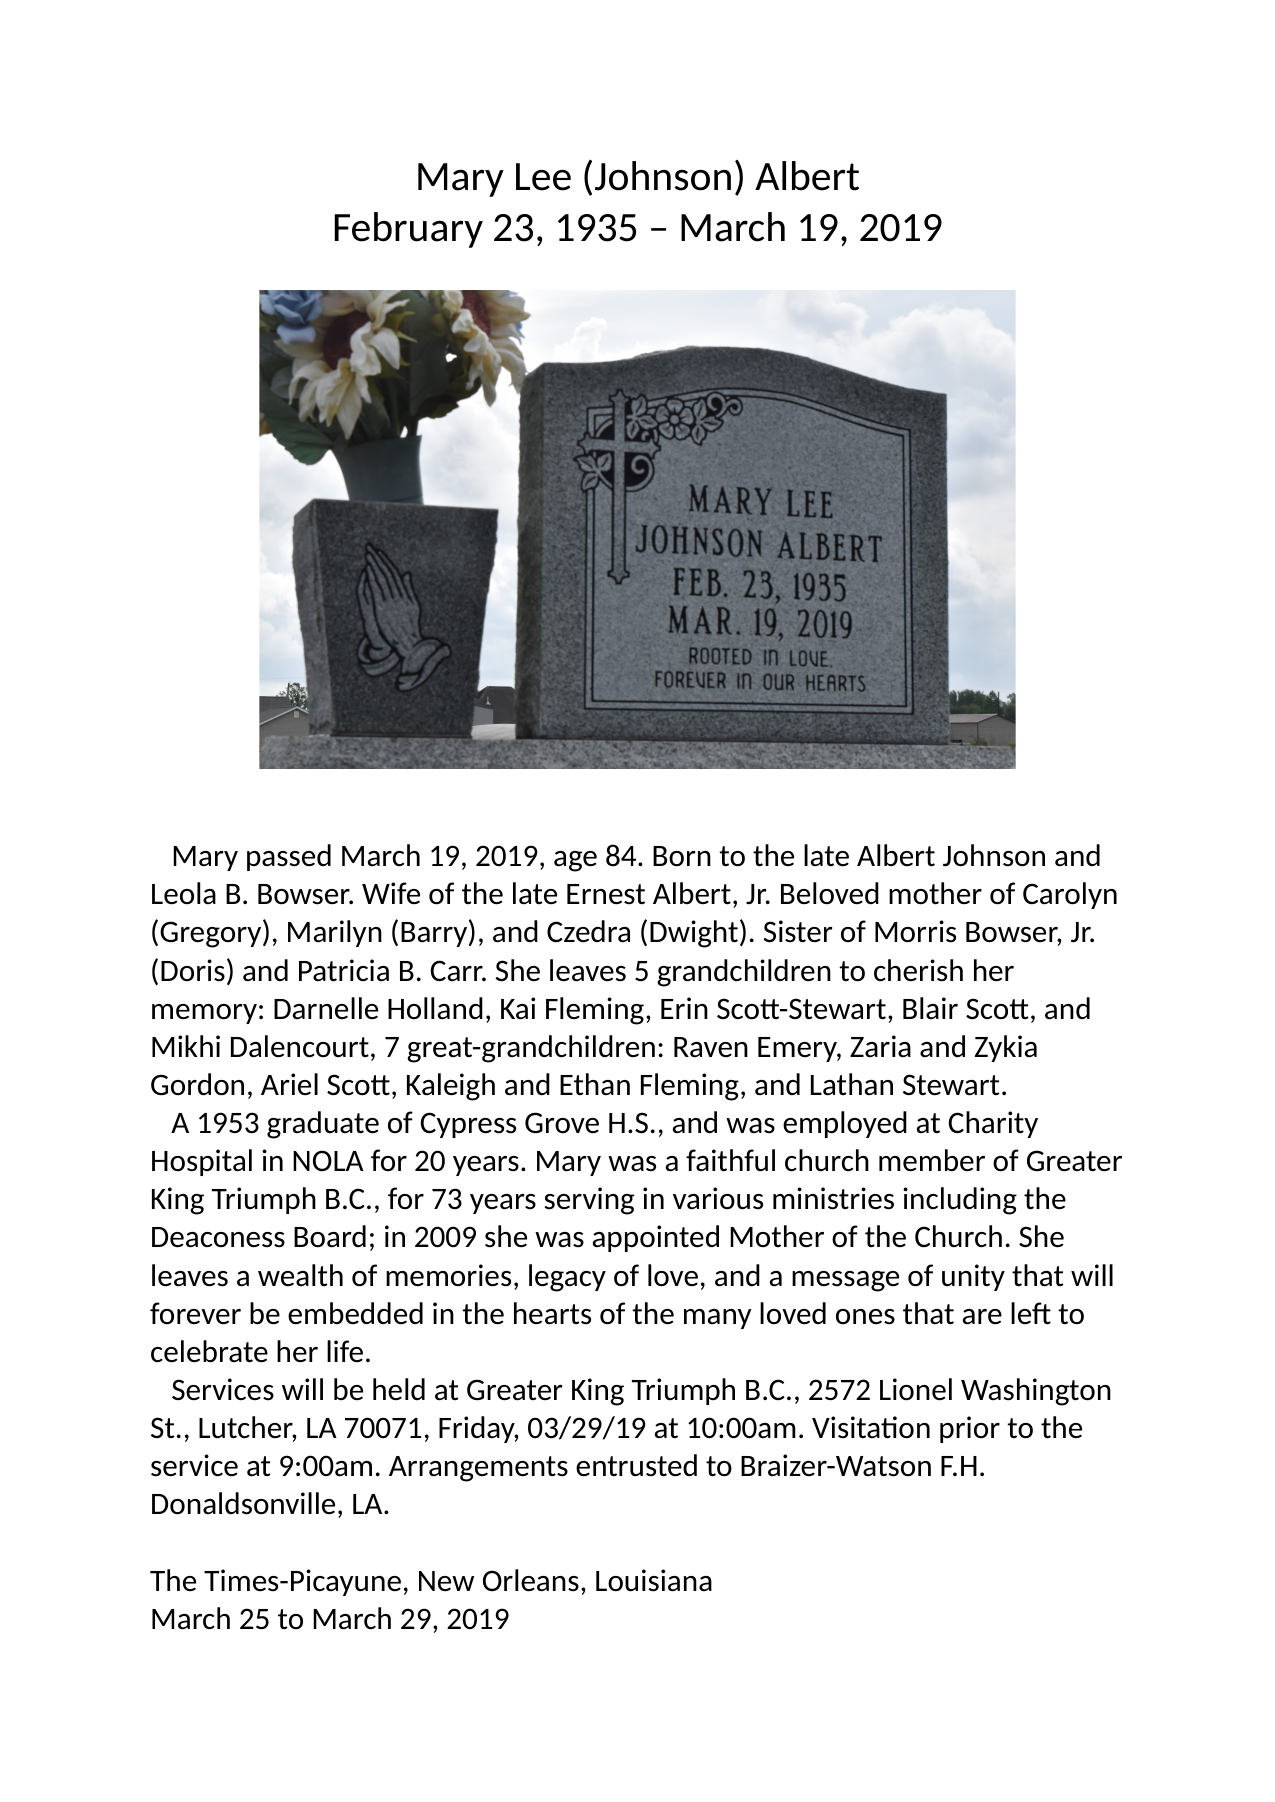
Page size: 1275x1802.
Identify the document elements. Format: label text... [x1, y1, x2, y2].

text March 25 to March 29, 2019 [150, 1599, 1125, 1637]
text A 1953 graduate of Cypress Grove H.S., and was employed at Charity Hospital in NOLA for 20 years. Mary was a faithful church member of Greater King Triumph B.C., for 73 years serving in various ministries including the Deaconess Board; in 2009 she was appointed Mother of the Church. She leaves a wealth of memories, legacy of love, and a message of unity that will forever be embedded in the hearts of the many loved ones that are left to celebrate her life. [150, 1103, 1125, 1370]
text The Times-Picayune, New Orleans, Louisiana [150, 1561, 1125, 1599]
text February 23, 1935 – March 19, 2019 [150, 201, 1125, 252]
picture [259, 290, 1016, 769]
text Mary Lee (Johnson) Albert [150, 150, 1125, 201]
text Services will be held at Greater King Triumph B.C., 2572 Lionel Washington St., Lutcher, LA 70071, Friday, 03/29/19 at 10:00am. Visitation prior to the service at 9:00am. Arrangements entrusted to Braizer-Watson F.H. Donaldsonville, LA. [150, 1370, 1125, 1522]
text Mary passed March 19, 2019, age 84. Born to the late Albert Johnson and Leola B. Bowser. Wife of the late Ernest Albert, Jr. Beloved mother of Carolyn (Gregory), Marilyn (Barry), and Czedra (Dwight). Sister of Morris Bowser, Jr. (Doris) and Patricia B. Carr. She leaves 5 grandchildren to cherish her memory: Darnelle Holland, Kai Fleming, Erin Scott-Stewart, Blair Scott, and Mikhi Dalencourt, 7 great-grandchildren: Raven Emery, Zaria and Zykia Gordon, Ariel Scott, Kaleigh and Ethan Fleming, and Lathan Stewart. [150, 836, 1125, 1103]
